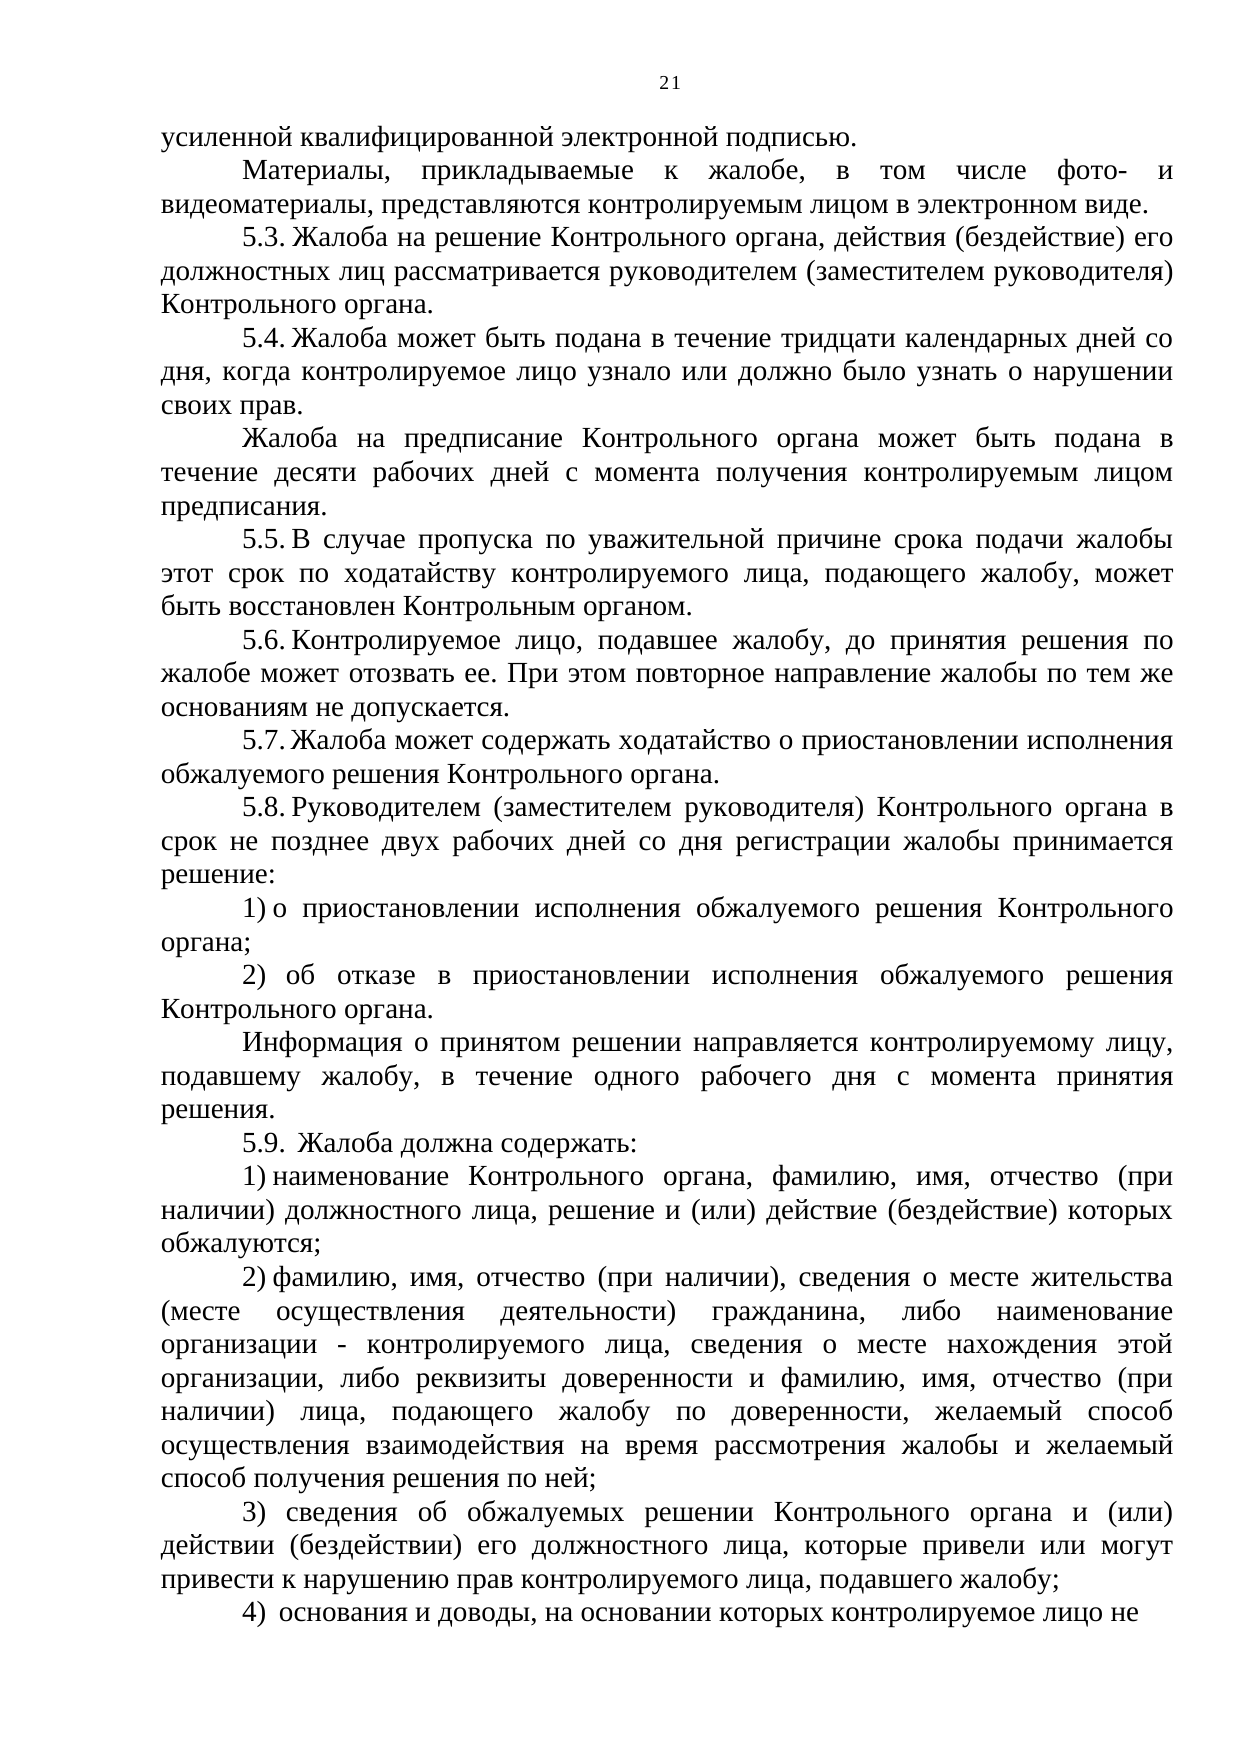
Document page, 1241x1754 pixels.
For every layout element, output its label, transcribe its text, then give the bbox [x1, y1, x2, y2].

list об отказе в приостановлении исполнения обжалуемого решения Контрольного органа. [161, 958, 1174, 1025]
list В случае пропуска по уважительной причине срока подачи жалобы этот срок по ходатайству контролируемого лица, подающего жалобу, может быть восстановлен Контрольным органом. [161, 522, 1174, 622]
text Материалы, прикладываемые к жалобе, в том числе фото- и видеоматериалы, представляются контролируемым лицом в электронном виде. [161, 153, 1174, 220]
list наименование Контрольного органа, фамилию, имя, отчество (при наличии) должностного лица, решение и (или) действие (бездействие) которых обжалуются; [161, 1159, 1174, 1260]
list Руководителем (заместителем руководителя) Контрольного органа в срок не позднее двух рабочих дней со дня регистрации жалобы принимается решение: [161, 790, 1174, 891]
list Контролируемое лицо, подавшее жалобу, до принятия решения по жалобе может отозвать ее. При этом повторное направление жалобы по тем же основаниям не допускается. [161, 622, 1174, 723]
text усиленной квалифицированной электронной подписью. [161, 119, 1174, 153]
list Жалоба может содержать ходатайство о приостановлении исполнения обжалуемого решения Контрольного органа. [161, 723, 1174, 790]
list сведения об обжалуемых решении Контрольного органа и (или) действии (бездействии) его должностного лица, которые привели или могут привести к нарушению прав контролируемого лица, подавшего жалобу; [161, 1494, 1174, 1595]
text Информация о принятом решении направляется контролируемому лицу, подавшему жалобу, в течение одного рабочего дня с момента принятия решения. [161, 1025, 1174, 1126]
list Жалоба на решение Контрольного органа, действия (бездействие) его должностных лиц рассматривается руководителем (заместителем руководителя) Контрольного органа. [161, 220, 1174, 321]
text Жалоба на предписание Контрольного органа может быть подана в течение десяти рабочих дней с момента получения контролируемым лицом предписания. [161, 421, 1174, 522]
list фамилию, имя, отчество (при наличии), сведения о месте жительства (месте осуществления деятельности) гражданина, либо наименование организации - контролируемого лица, сведения о месте нахождения этой организации, либо реквизиты доверенности и фамилию, имя, отчество (при наличии) лица, подающего жалобу по доверенности, желаемый способ осуществления взаимодействия на время рассмотрения жалобы и желаемый способ получения решения по ней; [161, 1260, 1174, 1494]
text 21 [659, 74, 681, 93]
list о приостановлении исполнения обжалуемого решения Контрольного органа; [161, 891, 1174, 958]
list основания и доводы, на основании которых контролируемое лицо не [161, 1595, 1174, 1629]
list Жалоба должна содержать: [161, 1126, 1174, 1159]
list Жалоба может быть подана в течение тридцати календарных дней со дня, когда контролируемое лицо узнало или должно было узнать о нарушении своих прав. [161, 321, 1174, 421]
